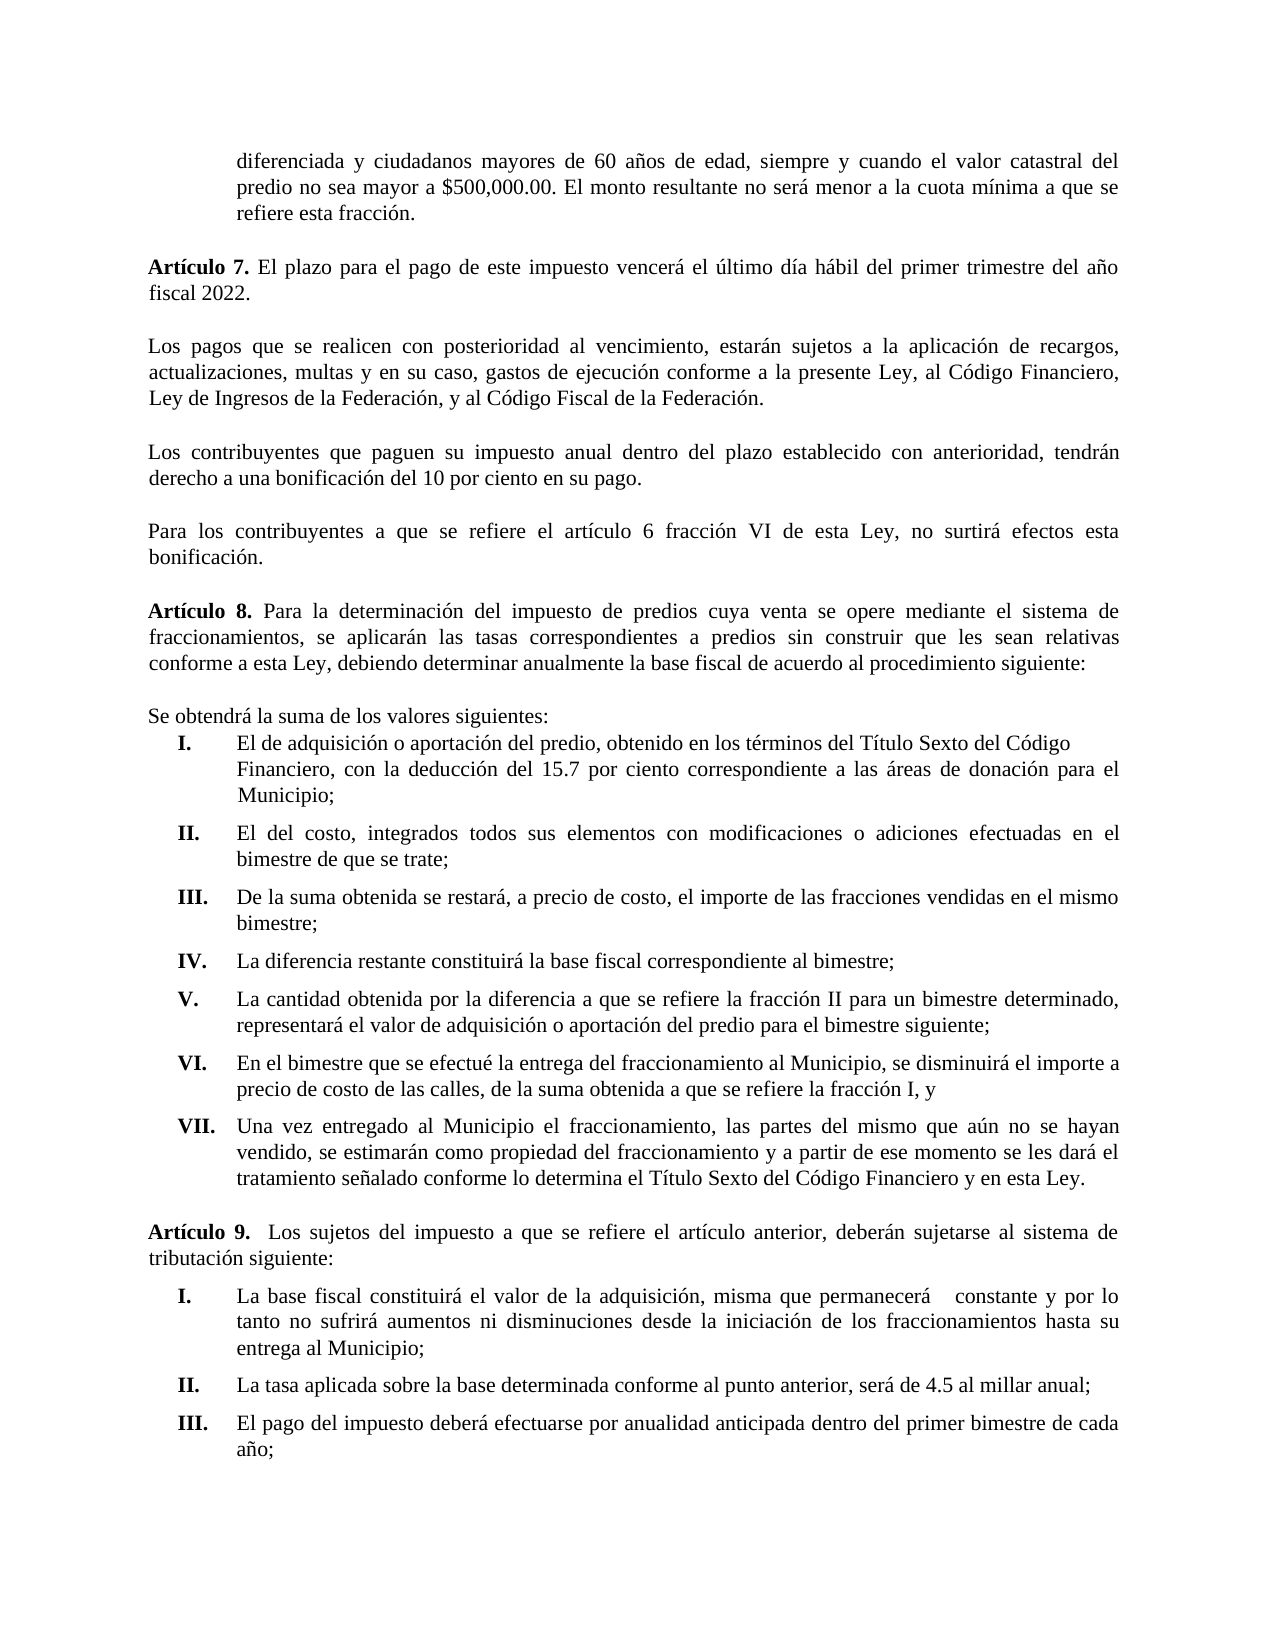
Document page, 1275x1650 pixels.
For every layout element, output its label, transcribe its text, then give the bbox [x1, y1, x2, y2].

list La base fiscal constituirá el valor de la adquisición, misma que permanecerá constante y por lo tanto no sufrirá aumentos ni disminuciones desde la iniciación de los fraccionamientos hasta su entrega al Municipio; [177, 1283, 1121, 1360]
text Se obtendrá la suma de los valores siguientes: [148, 703, 1121, 729]
text Los contribuyentes que paguen su impuesto anual dentro del plazo establecido con anterioridad, tendrán derecho a una bonificación del 10 por ciento en su pago. [148, 439, 1121, 490]
text Artículo 8. Para la determinación del impuesto de predios cuya venta se opere mediante el sistema de fraccionamientos, se aplicarán las tasas correspondientes a predios sin construir que les sean relativas conforme a esta Ley, debiendo determinar anualmente la base fiscal de acuerdo al procedimiento siguiente: [148, 598, 1121, 675]
list Una vez entregado al Municipio el fraccionamiento, las partes del mismo que aún no se hayan vendido, se estimarán como propiedad del fraccionamiento y a partir de ese momento se les dará el tratamiento señalado conforme lo determina el Título Sexto del Código Financiero y en esta Ley. [177, 1113, 1121, 1191]
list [177, 148, 1121, 225]
list La cantidad obtenida por la diferencia a que se refiere la fracción II para un bimestre determinado, representará el valor de adquisición o aportación del predio para el bimestre siguiente; [177, 986, 1121, 1037]
list La tasa aplicada sobre la base determinada conforme al punto anterior, será de 4.5 al millar anual; [177, 1372, 1121, 1398]
text Financiero, con la deducción del 15.7 por ciento correspondiente a las áreas de donación para el Municipio; [236, 756, 1121, 808]
list De la suma obtenida se restará, a precio de costo, el importe de las fracciones vendidas en el mismo bimestre; [177, 884, 1121, 935]
text Artículo 9. Los sujetos del impuesto a que se refiere el artículo anterior, deberán sujetarse al sistema de tributación siguiente: [148, 1219, 1121, 1270]
list El del costo, integrados todos sus elementos con modificaciones o adiciones efectuadas en el bimestre de que se trate; [177, 820, 1121, 871]
list En el bimestre que se efectué la entrega del fraccionamiento al Municipio, se disminuirá el importe a precio de costo de las calles, de la suma obtenida a que se refiere la fracción I, y [177, 1050, 1121, 1101]
list El de adquisición o aportación del predio, obtenido en los términos del Título Sexto del Código [177, 730, 1121, 755]
text Artículo 7. El plazo para el pago de este impuesto vencerá el último día hábil del primer trimestre del año fiscal 2022. [148, 254, 1121, 305]
text Los pagos que se realicen con posterioridad al vencimiento, estarán sujetos a la aplicación de recargos, actualizaciones, multas y en su caso, gastos de ejecución conforme a la presente Ley, al Código Financiero, Ley de Ingresos de la Federación, y al Código Fiscal de la Federación. [148, 333, 1121, 410]
list La diferencia restante constituirá la base fiscal correspondiente al bimestre; [177, 948, 1121, 973]
text Para los contribuyentes a que se refiere el artículo 6 fracción VI de esta Ley, no surtirá efectos esta bonificación. [148, 518, 1121, 569]
list El pago del impuesto deberá efectuarse por anualidad anticipada dentro del primer bimestre de cada año; [177, 1410, 1121, 1462]
